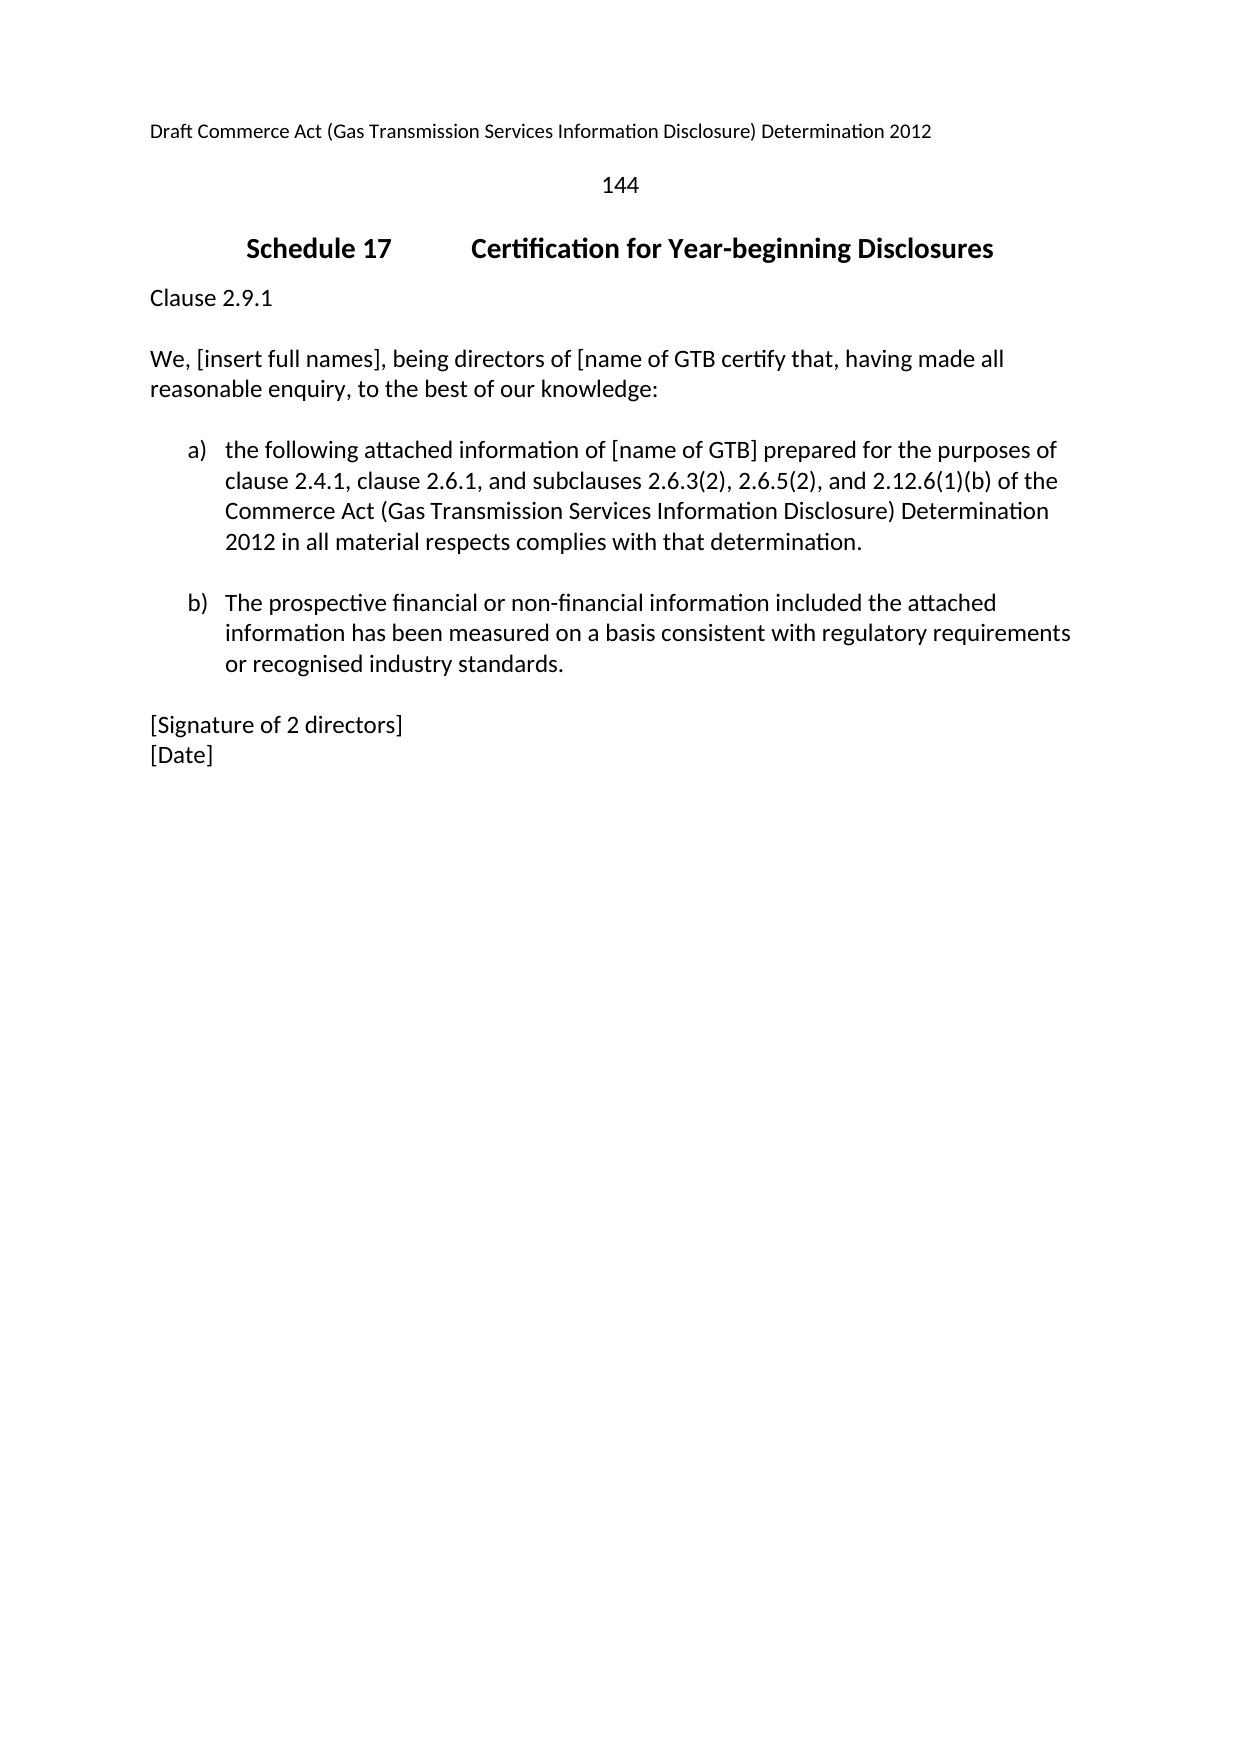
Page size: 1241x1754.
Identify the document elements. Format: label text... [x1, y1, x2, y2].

text Clause 2.9.1 [150, 282, 1090, 312]
text We, [insert full names], being directors of [name of GTB certify that, having made all reasonable enquiry, to the best of our knowledge: [150, 343, 1090, 404]
list the following attached information of [name of GTB] prepared for the purposes of clause 2.4.1, clause 2.6.1, and subclauses 2.6.3(2), 2.6.5(2), and 2.12.6(1)(b) of the Commerce Act (Gas Transmission Services Information Disclosure) Determination 2012 in all material respects complies with that determination. [187, 434, 1090, 556]
text [Date] [150, 739, 1090, 770]
list The prospective financial or non-financial information included the attached information has been measured on a basis consistent with regulatory requirements or recognised industry standards. [187, 587, 1090, 678]
subtitle Schedule 17 Certification for Year-beginning Disclosures [150, 230, 1090, 266]
text [Signature of 2 directors] [150, 709, 1090, 739]
